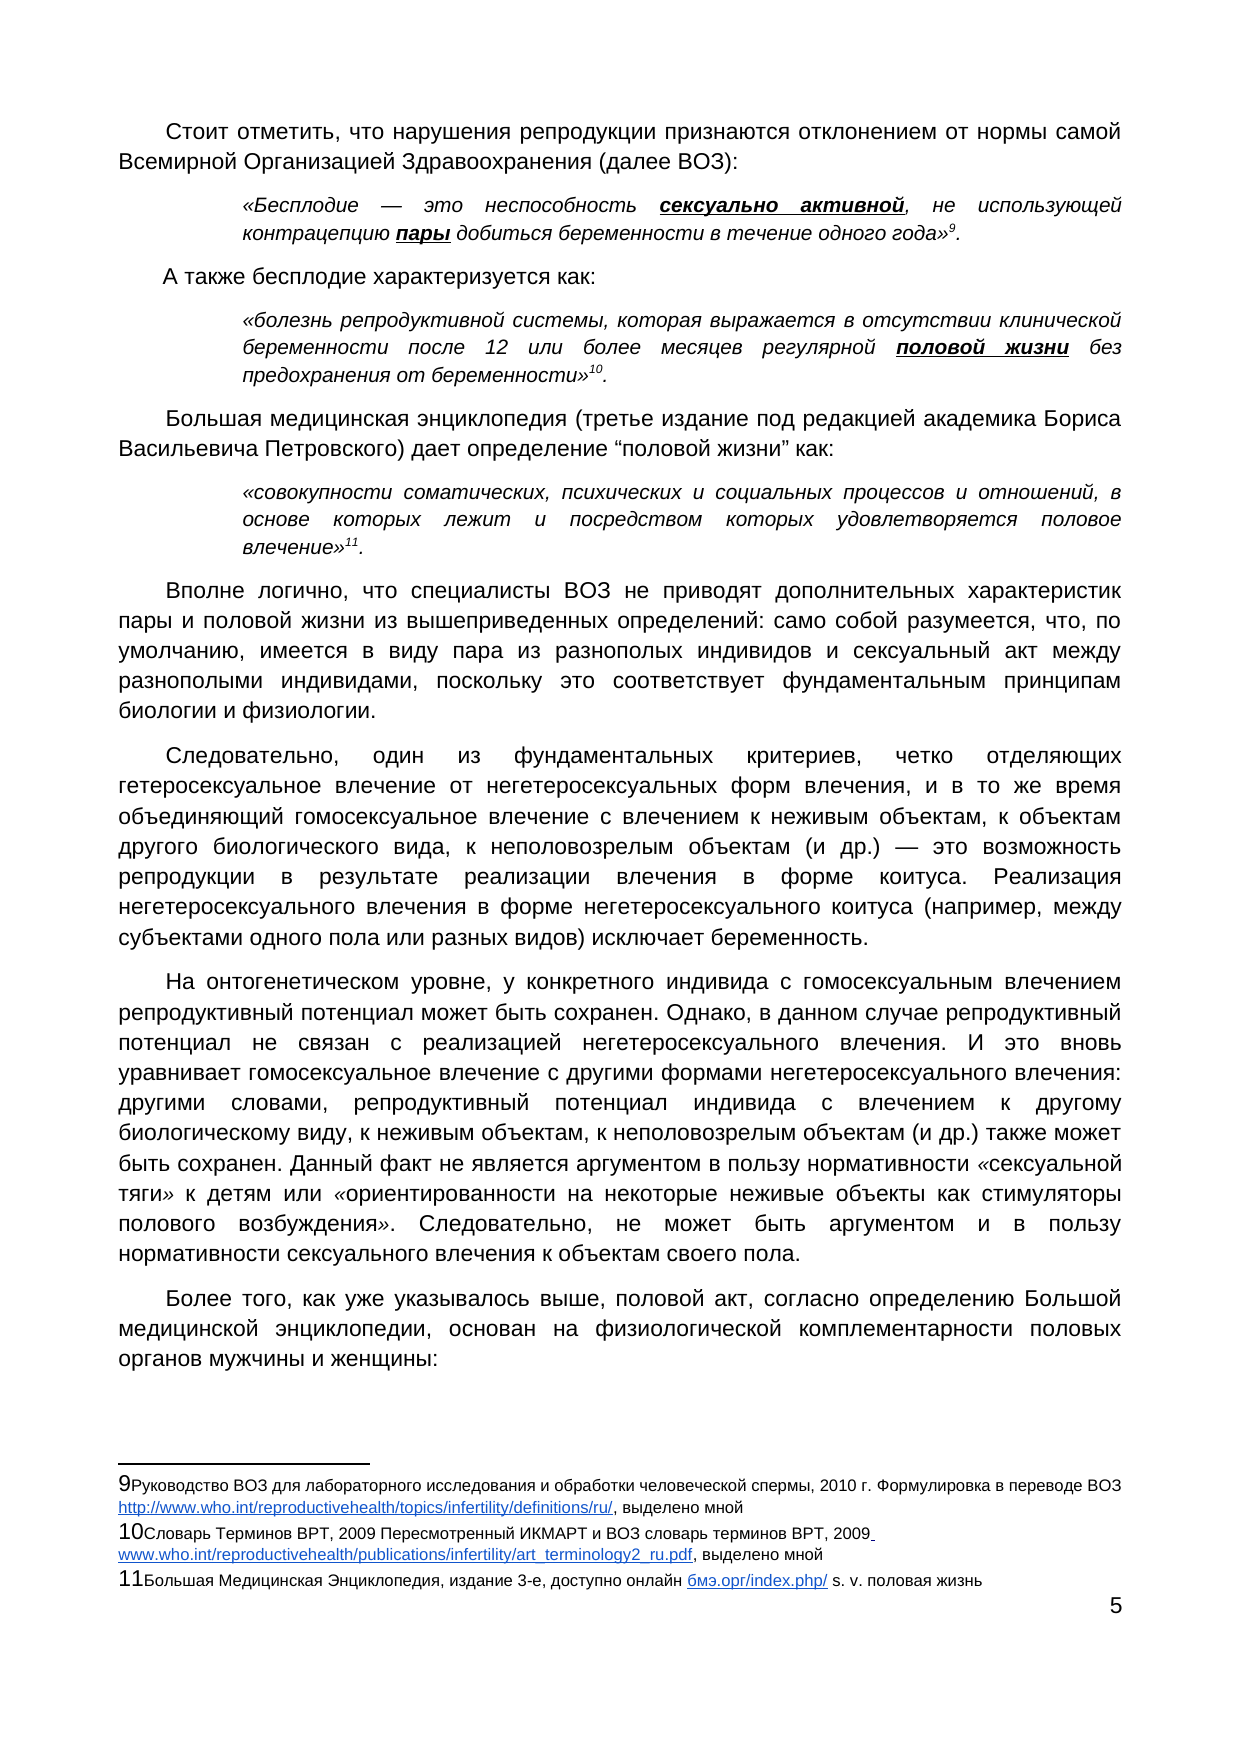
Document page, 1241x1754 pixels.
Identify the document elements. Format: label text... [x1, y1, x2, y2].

text Стоит отметить, что нарушения репродукции признаются отклонением от нормы самой Всемирной Организацией Здравоохранения (далее ВОЗ): [118, 118, 1122, 175]
text Более того, как уже указывалось выше, половой акт, согласно определению Большой медицинской энциклопедии, основан на физиологической комплементарности половых органов мужчины и женщины: [118, 1285, 1122, 1372]
text «совокупности соматических, психических и социальных процессов и отношений, в основе которых лежит и посредством которых удовлетворяется половое влечение». [242, 479, 1122, 558]
text Вполне логично, что специалисты ВОЗ не приводят дополнительных характеристик пары и половой жизни из вышеприведенных определений: само собой разумеется, что, по умолчанию, имеется в виду пара из разнополых индивидов и сексуальный акт между разнополыми индивидами, поскольку это соответствует фундаментальным принципам биологии и физиологии. [118, 577, 1122, 724]
text «болезнь репродуктивной системы, которая выражается в отсутствии клинической беременности после 12 или более месяцев регулярной половой жизни без предохранения от беременности». [242, 307, 1122, 386]
text На онтогенетическом уровне, у конкретного индивида с гомосексуальным влечением репродуктивный потенциал может быть сохранен. Однако, в данном случае репродуктивный потенциал не связан с реализацией негетеросексуального влечения. И это вновь уравнивает гомосексуальное влечение с другими формами негетеросексуального влечения: другими словами, репродуктивный потенциал индивида с влечением к другому биологическому виду, к неживым объектам, к неполовозрелым объектам (и др.) также может быть сохранен. Данный факт не является аргументом в пользу нормативности «сексуальной тяги» к детям или «ориентированности на некоторые неживые объекты как стимуляторы полового возбуждения». Следовательно, не может быть аргументом и в пользу нормативности сексуального влечения к объектам своего пола. [118, 968, 1122, 1267]
text А также бесплодие характеризуется как: [118, 263, 1122, 289]
text Следовательно, один из фундаментальных критериев, четко отделяющих гетеросексуальное влечение от негетеросексуальных форм влечения, и в то же время объединяющий гомосексуальное влечение с влечением к неживым объектам, к объектам другого биологического вида, к неполовозрелым объектам (и др.) — это возможность репродукции в результате реализации влечения в форме коитуса. Реализация негетеросексуального влечения в форме негетеросексуального коитуса (например, между субъектами одного пола или разных видов) исключает беременность. [118, 742, 1122, 950]
text «Бесплодие — это неспособность сексуально активной, не использующей контрацепцию пары добиться беременности в течение одного года». [242, 193, 1122, 244]
text Большая медицинская энциклопедия (третье издание под редакцией академика Бориса Васильевича Петровского) дает определение “половой жизни” как: [118, 404, 1122, 461]
